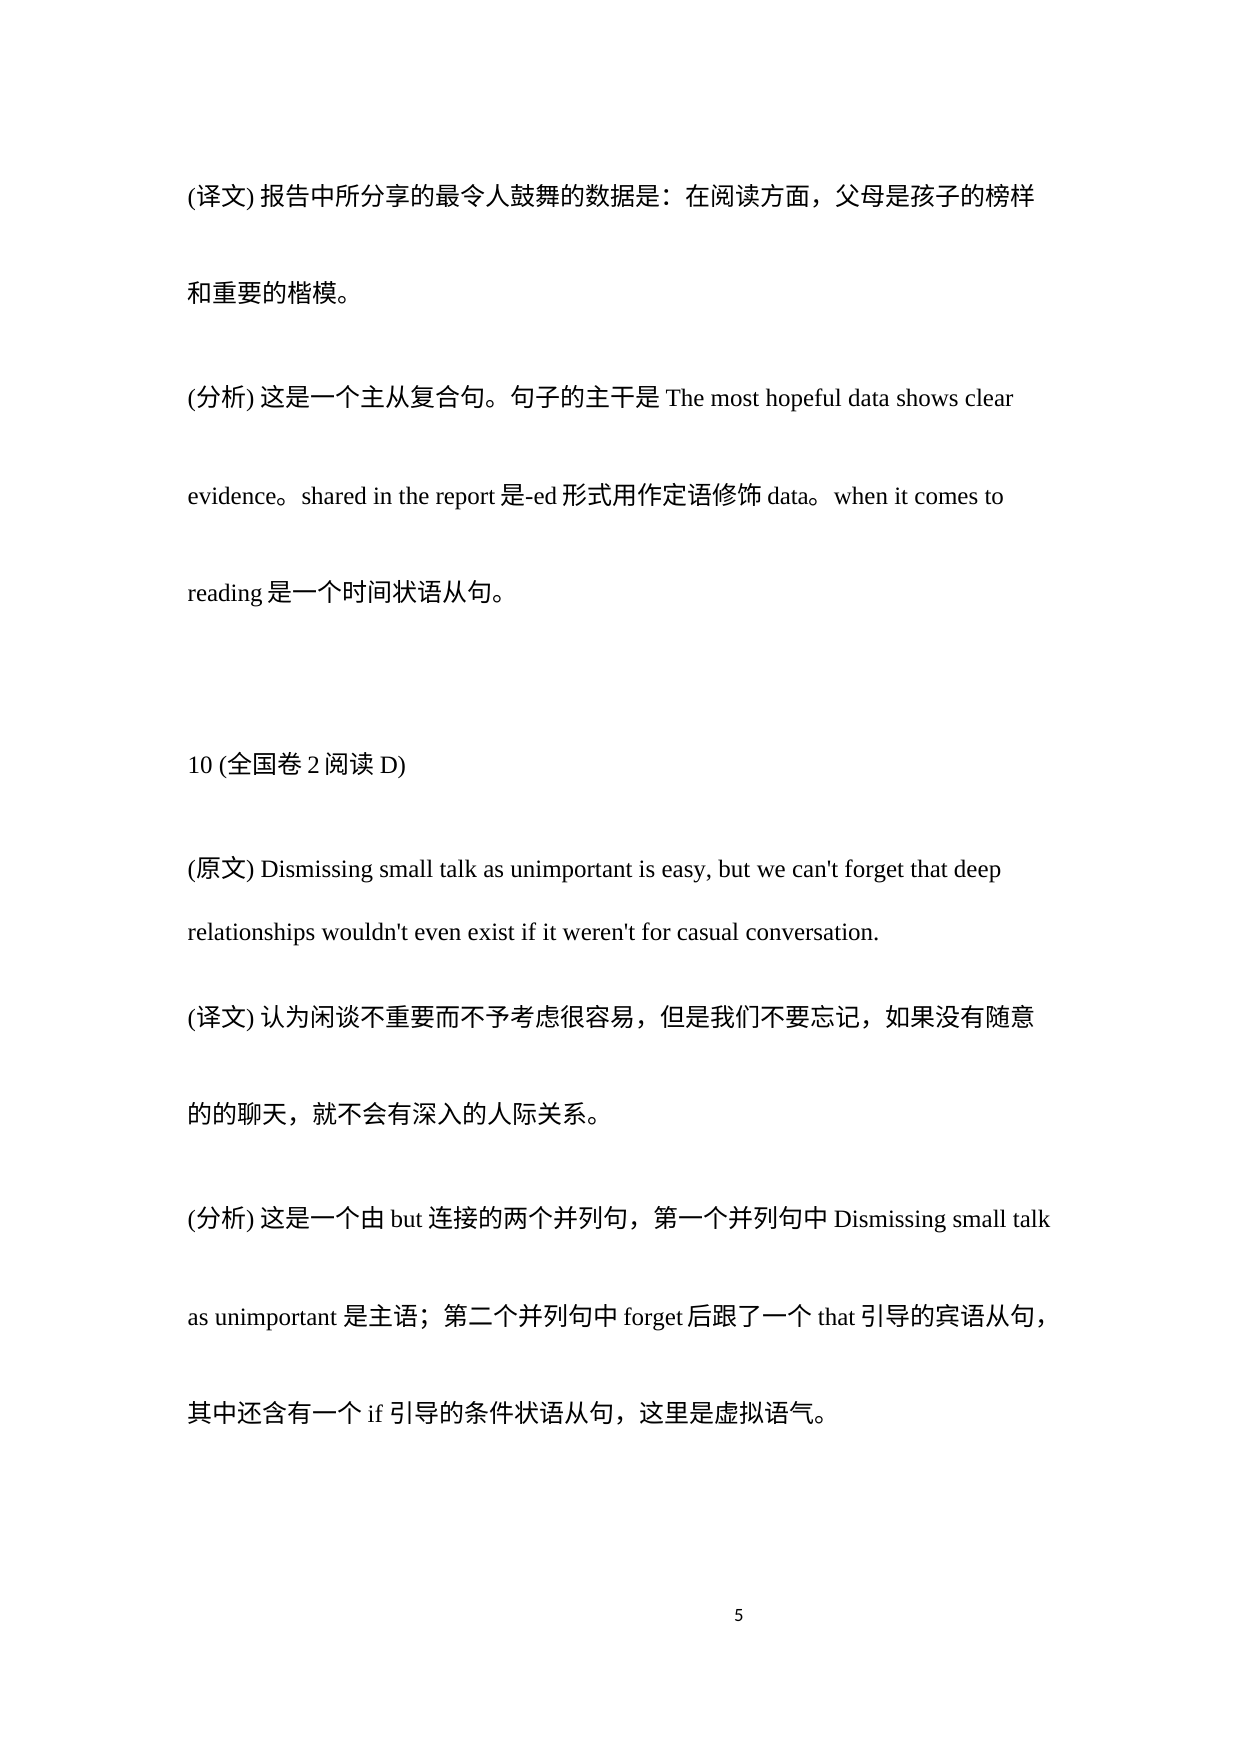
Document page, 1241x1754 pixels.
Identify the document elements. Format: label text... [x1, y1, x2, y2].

text (译文) 报告中所分享的最令人鼓舞的数据是：在阅读方面，父母是孩子的榜样和重要的楷模。 [187, 162, 1053, 324]
text (译文) 认为闲谈不重要而不予考虑很容易，但是我们不要忘记，如果没有随意的的聊天，就不会有深入的人际关系。 [187, 983, 1053, 1145]
text (分析) 这是一个主从复合句。句子的主干是The most hopeful data shows clear evidence。shared in the report是-ed形式用作定语修饰data。when it comes to reading是一个时间状语从句。 [187, 363, 1053, 623]
text 10 (全国卷2阅读D) [187, 730, 1053, 795]
text (分析) 这是一个由but 连接的两个并列句，第一个并列句中Dismissing small talk as unimportant 是主语；第二个并列句中forget后跟了一个that引导的宾语从句，其中还含有一个if 引导的条件状语从句，这里是虚拟语气。 [187, 1184, 1053, 1444]
text (原文) Dismissing small talk as unimportant is easy, but we can't forget that deep relationships wouldn't even exist if it weren't for casual conversation. [187, 834, 1053, 948]
